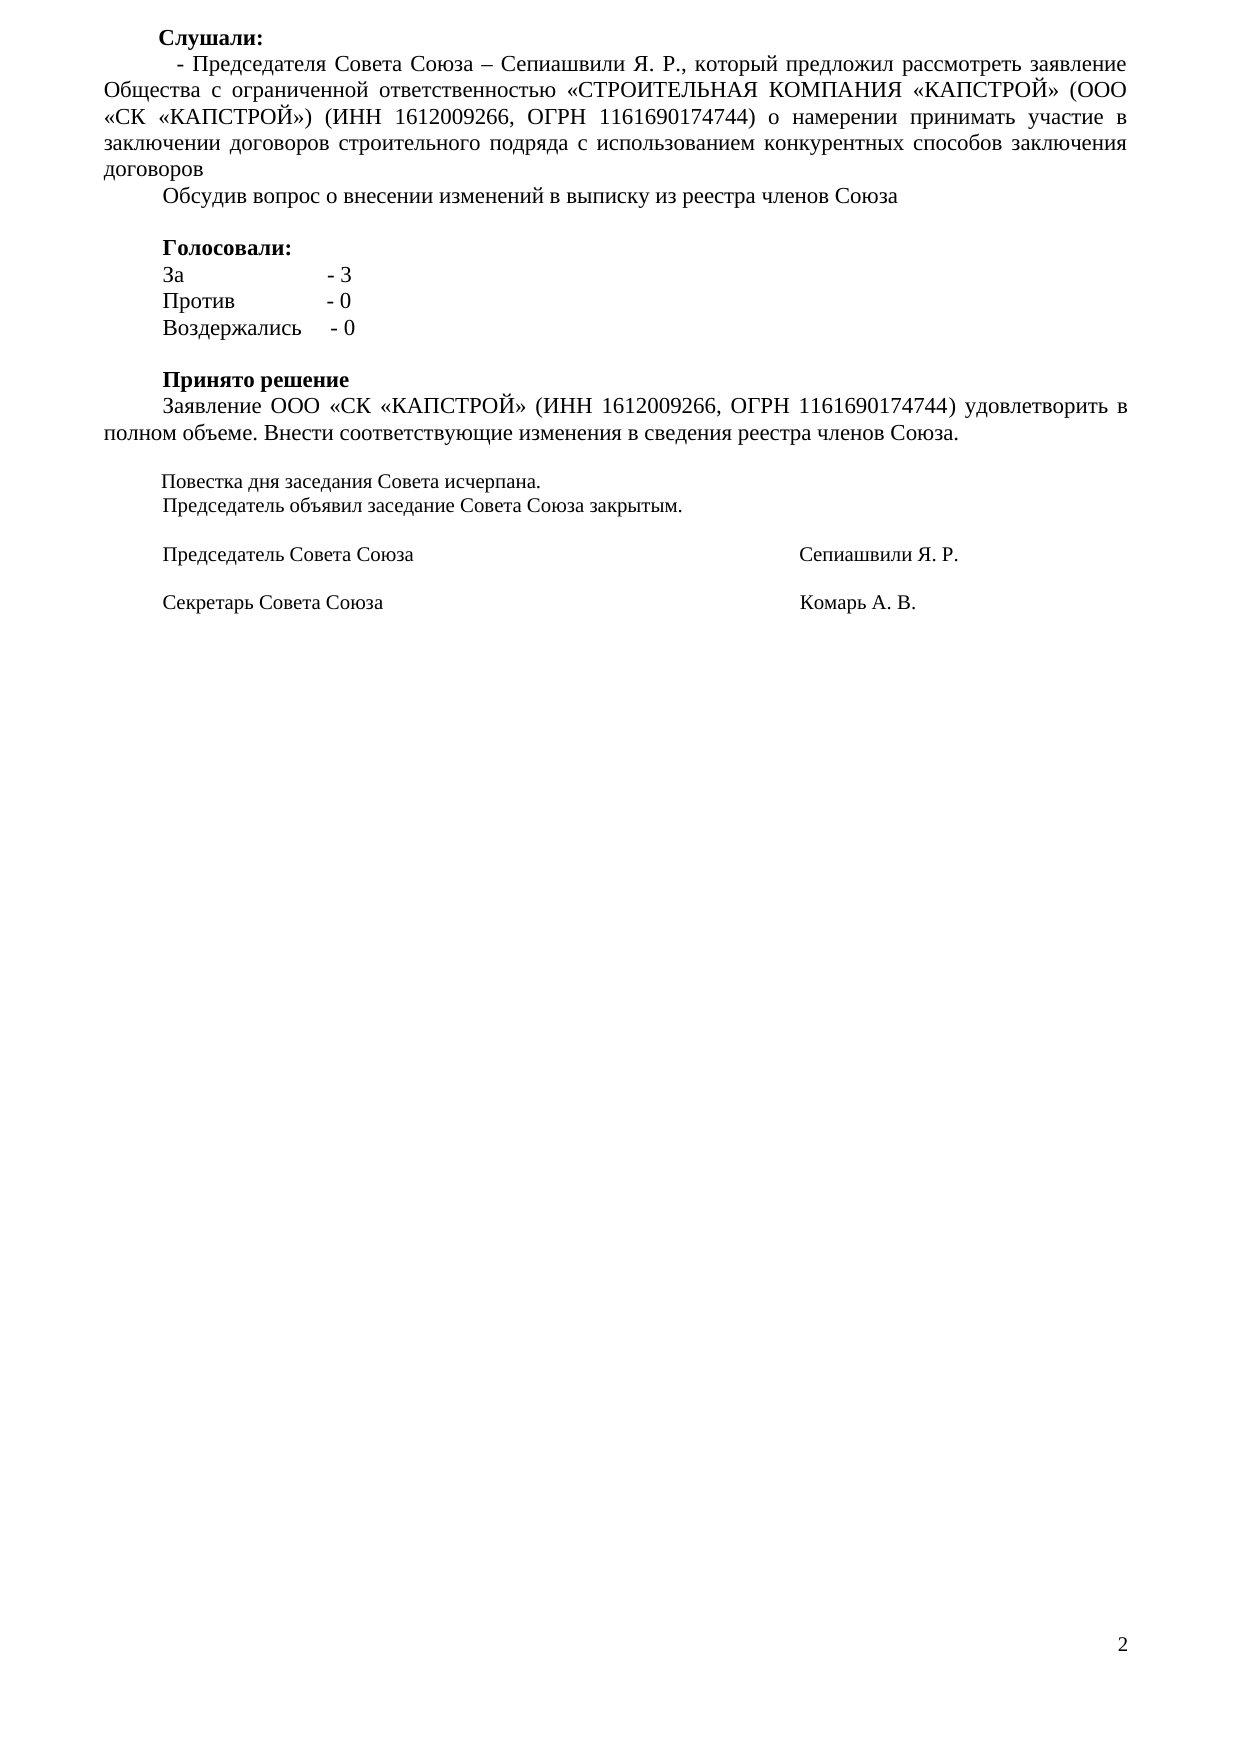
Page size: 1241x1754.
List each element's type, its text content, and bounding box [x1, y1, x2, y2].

text Председатель объявил заседание Совета Союза закрытым. [103, 493, 1128, 517]
text Голосовали: [103, 234, 1128, 261]
text Слушали: [103, 24, 1128, 50]
text - Председателя Совета Союза – Сепиашвили Я. Р., который предложил рассмотреть заявление Общества с ограниченной ответственностью «СТРОИТЕЛЬНАЯ КОМПАНИЯ «КАПСТРОЙ» (ООО «СК «КАПСТРОЙ») (ИНН 1612009266, ОГРН 1161690174744) о намерении принимать участие в заключении договоров строительного подряда с использованием конкурентных способов заключения договоров [103, 50, 1128, 182]
text Повестка дня заседания Совета исчерпана. [103, 469, 1128, 493]
text Обсудив вопрос о внесении изменений в выписку из реестра членов Союза [103, 182, 1128, 208]
text Воздержались - 0 [103, 313, 1128, 340]
text Секретарь Совета Союза Комарь А. В. [103, 590, 1128, 614]
text Принято решение [103, 366, 1128, 393]
text Против - 0 [103, 287, 1128, 313]
text За - 3 [103, 261, 1128, 287]
text Председатель Совета Союза Сепиашвили Я. Р. [103, 542, 1128, 566]
text Заявление ООО «СК «КАПСТРОЙ» (ИНН 1612009266, ОГРН 1161690174744) удовлетворить в полном объеме. Внести соответствующие изменения в сведения реестра членов Союза. [103, 393, 1128, 445]
